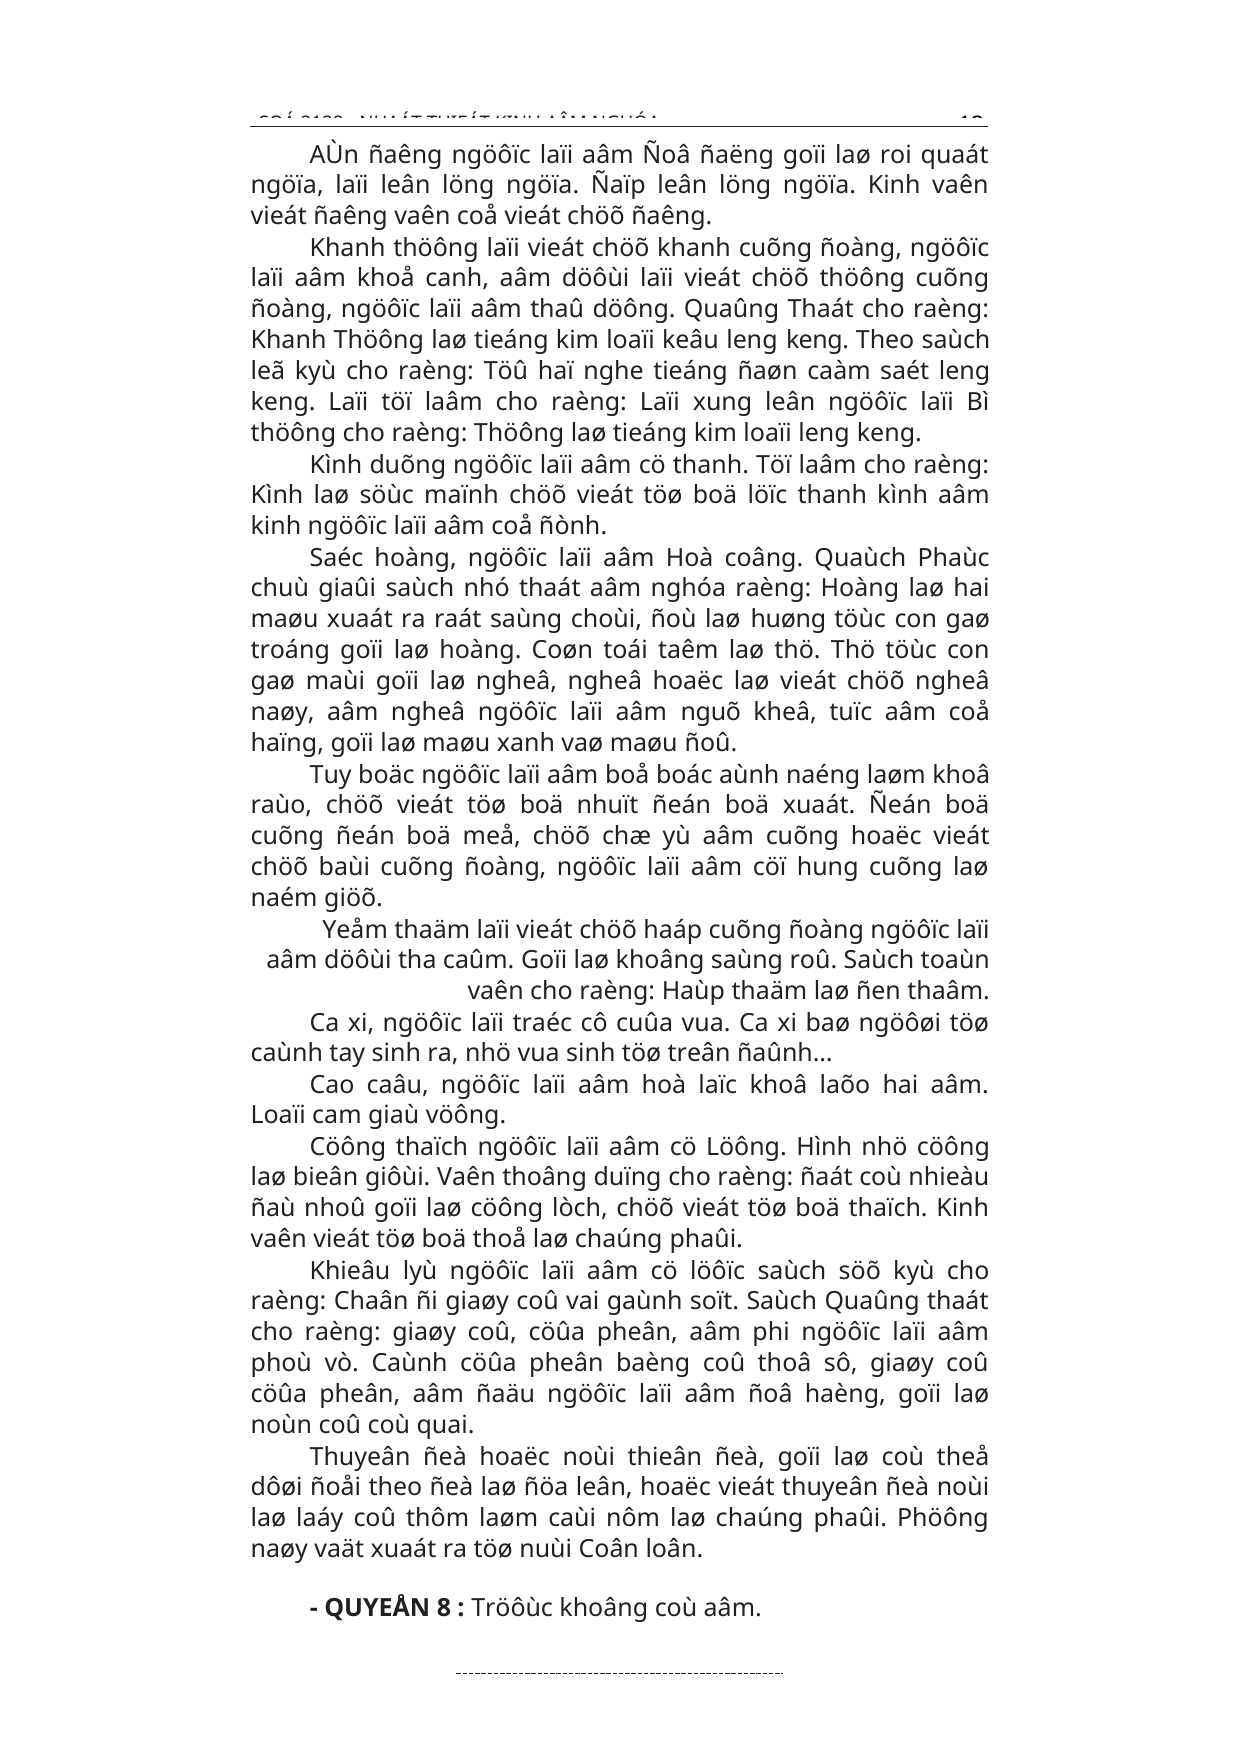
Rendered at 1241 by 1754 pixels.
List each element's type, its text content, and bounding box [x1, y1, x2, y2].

text Yeåm thaäm laïi vieát chöõ haáp cuõng ñoàng ngöôïc laïi aâm döôùi tha caûm. Goïi laø khoâng saùng roû. Saùch toaùn vaên cho raèng: Haùp thaäm laø ñen thaâm. [252, 914, 990, 1007]
text Ca xi, ngöôïc laïi traéc cô cuûa vua. Ca xi baø ngöôøi töø caùnh tay sinh ra, nhö vua sinh töø treân ñaûnh… [250, 1007, 990, 1069]
text AÙn ñaêng ngöôïc laïi aâm Ñoâ ñaëng goïi laø roi quaát ngöïa, laïi leân löng ngöïa. Ñaïp leân löng ngöïa. Kinh vaên vieát ñaêng vaên coå vieát chöõ ñaêng. [250, 138, 990, 231]
text Kình duõng ngöôïc laïi aâm cö thanh. Töï laâm cho raèng: Kình laø söùc maïnh chöõ vieát töø boä löïc thanh kình aâm kinh ngöôïc laïi aâm coå ñònh. [250, 449, 990, 542]
text Cöông thaïch ngöôïc laïi aâm cö Löông. Hình nhö cöông laø bieân giôùi. Vaên thoâng duïng cho raèng: ñaát coù nhieàu ñaù nhoû goïi laø cöông lòch, chöõ vieát töø boä thaïch. Kinh vaên vieát töø boä thoå laø chaúng phaûi. [250, 1131, 990, 1255]
text Cao caâu, ngöôïc laïi aâm hoà laïc khoâ laõo hai aâm. Loaïi cam giaù vöông. [250, 1069, 990, 1131]
text Tuy boäc ngöôïc laïi aâm boå boác aùnh naéng laøm khoâ raùo, chöõ vieát töø boä nhuït ñeán boä xuaát. Ñeán boä cuõng ñeán boä meå, chöõ chæ yù aâm cuõng hoaëc vieát chöõ baùi cuõng ñoàng, ngöôïc laïi aâm cöï hung cuõng laø naém giöõ. [250, 759, 990, 914]
text Saéc hoàng, ngöôïc laïi aâm Hoà coâng. Quaùch Phaùc chuù giaûi saùch nhó thaát aâm nghóa raèng: Hoàng laø hai maøu xuaát ra raát saùng choùi, ñoù laø huøng töùc con gaø troáng goïi laø hoàng. Coøn toái taêm laø thö. Thö töùc con gaø maùi goïi laø ngheâ, ngheâ hoaëc laø vieát chöõ ngheâ naøy, aâm ngheâ ngöôïc laïi aâm nguõ kheâ, tuïc aâm coå haïng, goïi laø maøu xanh vaø maøu ñoû. [250, 542, 990, 759]
text Khanh thöông laïi vieát chöõ khanh cuõng ñoàng, ngöôïc laïi aâm khoå canh, aâm döôùi laïi vieát chöõ thöông cuõng ñoàng, ngöôïc laïi aâm thaû döông. Quaûng Thaát cho raèng: Khanh Thöông laø tieáng kim loaïi keâu leng keng. Theo saùch leã kyù cho raèng: Töû haï nghe tieáng ñaøn caàm saét leng keng. Laïi töï laâm cho raèng: Laïi xung leân ngöôïc laïi Bì thöông cho raèng: Thöông laø tieáng kim loaïi leng keng. [250, 231, 990, 449]
text - QUYEÅN 8 : Tröôùc khoâng coù aâm. [309, 1590, 1092, 1624]
text Thuyeân ñeà hoaëc noùi thieân ñeà, goïi laø coù theå dôøi ñoåi theo ñeà laø ñöa leân, hoaëc vieát thuyeân ñeà noùi laø laáy coû thôm laøm caùi nôm laø chaúng phaûi. Phöông naøy vaät xuaát ra töø nuùi Coân loân. [250, 1441, 990, 1565]
text Khieâu lyù ngöôïc laïi aâm cö löôïc saùch söõ kyù cho raèng: Chaân ñi giaøy coû vai gaùnh soït. Saùch Quaûng thaát cho raèng: giaøy coû, cöûa pheân, aâm phi ngöôïc laïi aâm phoù vò. Caùnh cöûa pheân baèng coû thoâ sô, giaøy coû cöûa pheân, aâm ñaäu ngöôïc laïi aâm ñoâ haèng, goïi laø noùn coû coù quai. [250, 1255, 990, 1441]
